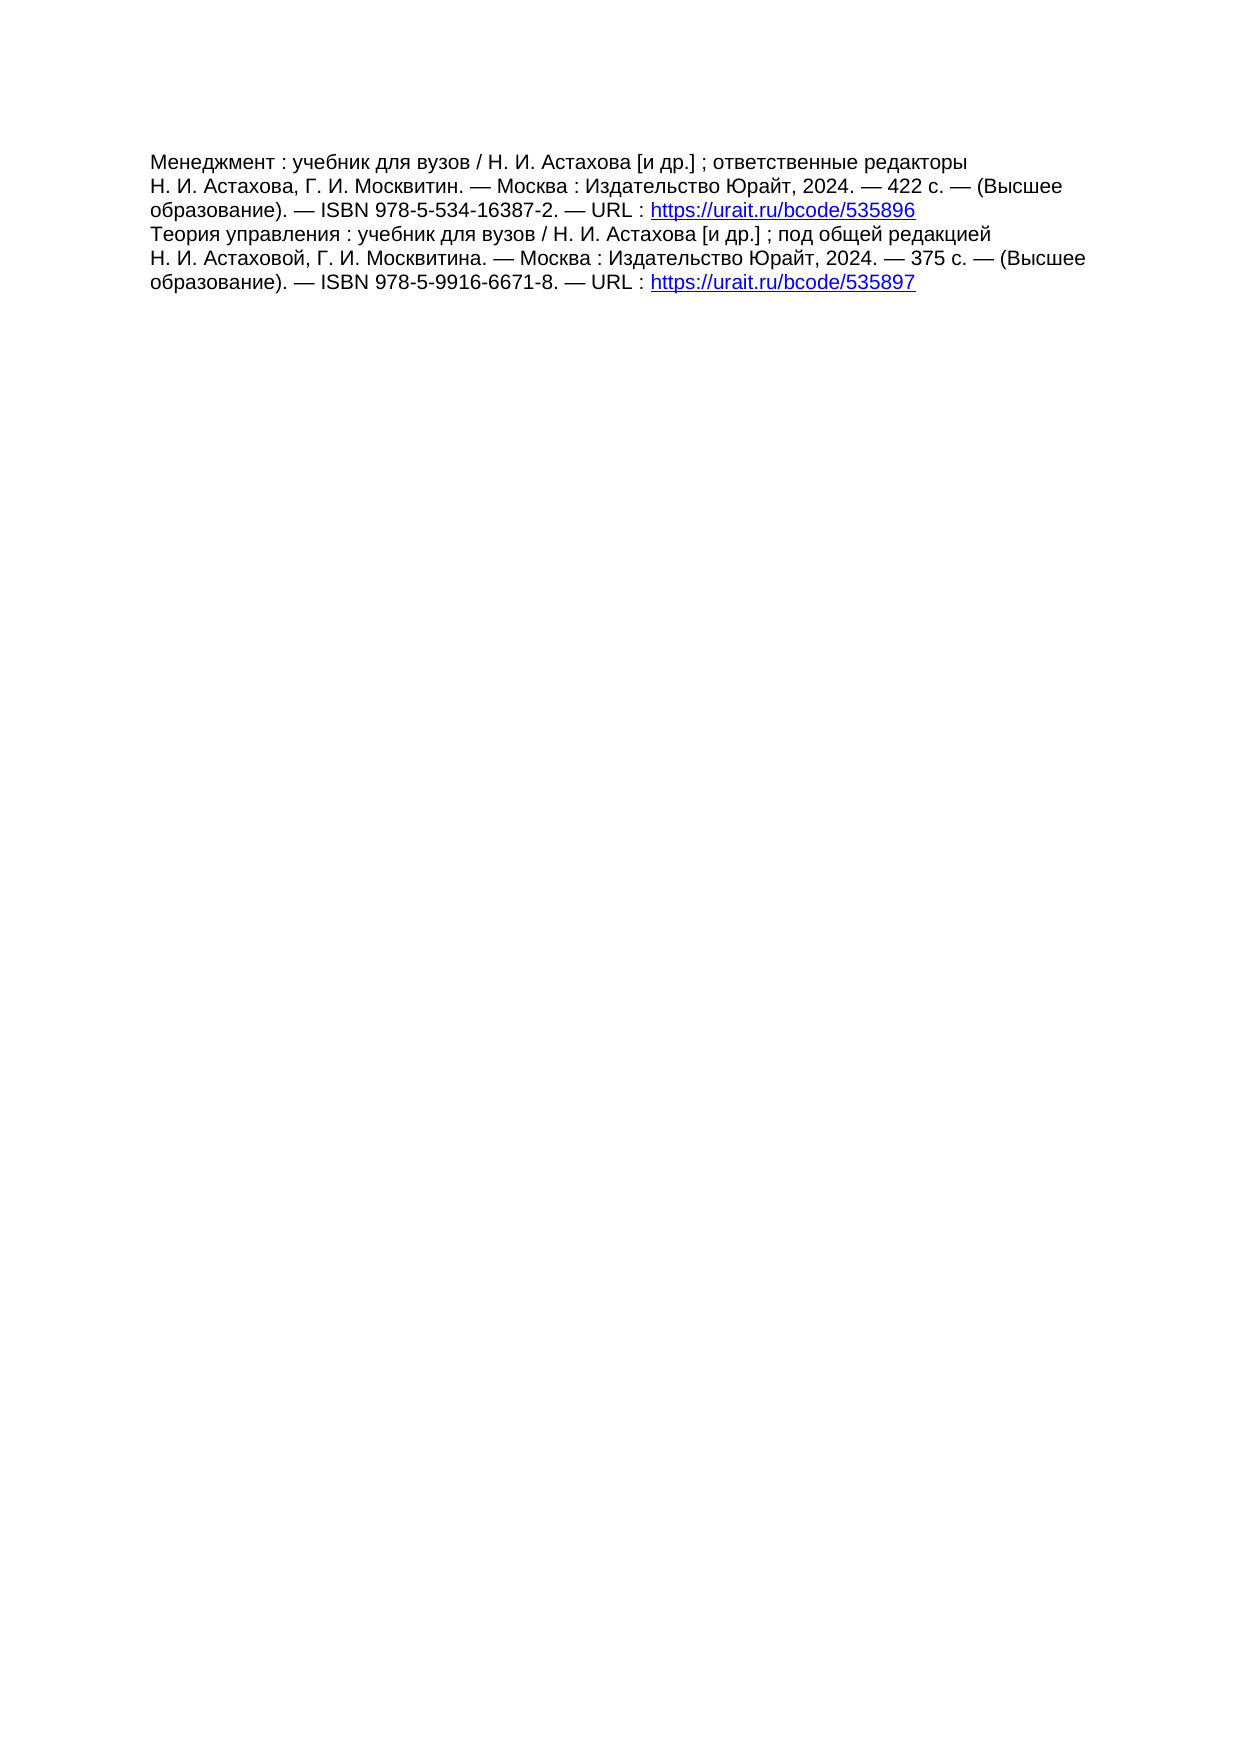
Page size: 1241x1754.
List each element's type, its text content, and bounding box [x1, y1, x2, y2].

text Теория управления : учебник для вузов / Н. И. Астахова [и др.] ; под общей редакцией Н. И. Астаховой, Г. И. Москвитина. — Москва : Издательство Юрайт, 2024. — 375 с. — (Высшее образование). — ISBN 978-5-9916-6671-8. — URL : https://urait.ru/bcode/535897 [150, 222, 1090, 294]
text Менеджмент : учебник для вузов / Н. И. Астахова [и др.] ; ответственные редакторы Н. И. Астахова, Г. И. Москвитин. — Москва : Издательство Юрайт, 2024. — 422 с. — (Высшее образование). — ISBN 978-5-534-16387-2. — URL : https://urait.ru/bcode/535896 [150, 150, 1090, 222]
